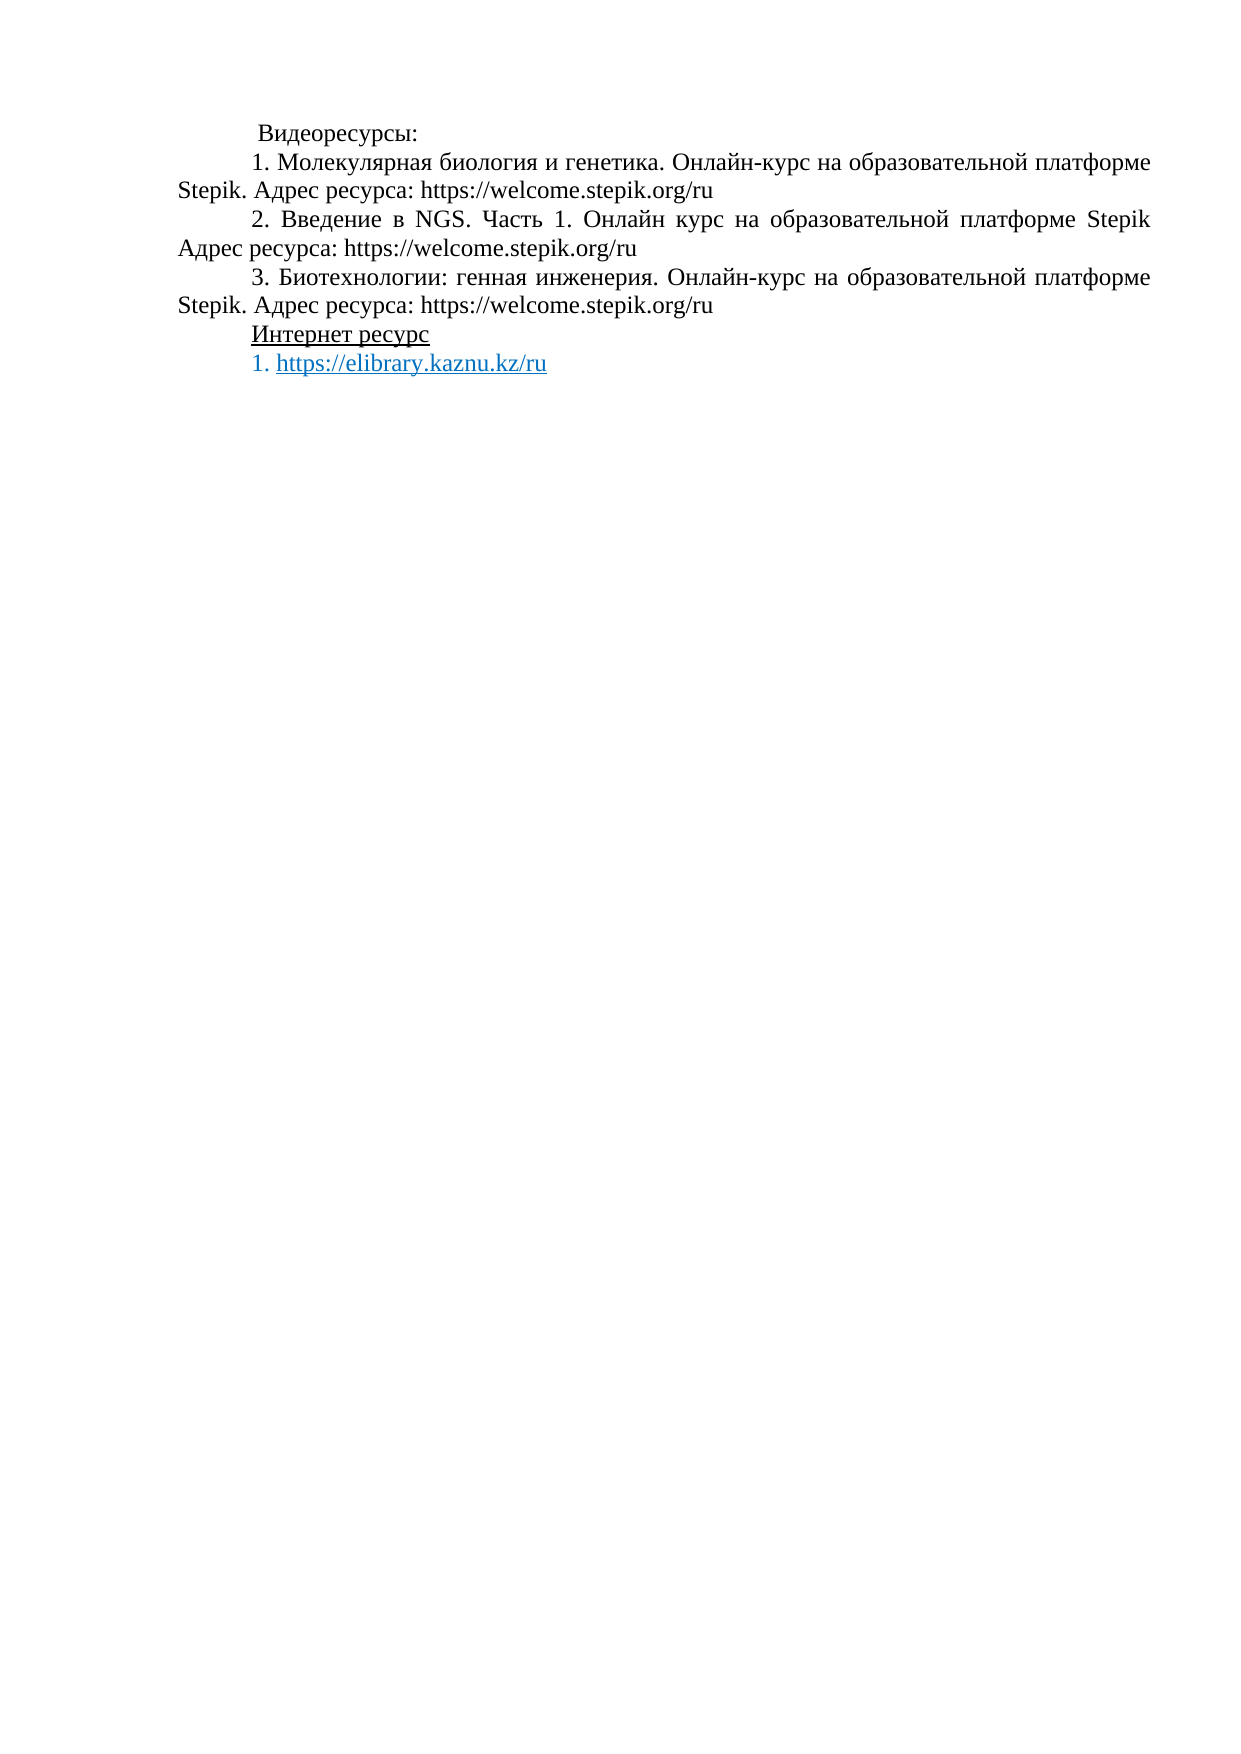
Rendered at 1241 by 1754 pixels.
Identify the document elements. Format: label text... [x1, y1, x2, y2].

text Видеоресурсы: [177, 118, 1152, 147]
text 2. Введение в NGS. Часть 1. Онлайн курс на образовательной платформе Stepik Адрес ресурса: https://welcome.stepik.org/ru [177, 204, 1152, 262]
text Интернет ресурс [177, 319, 1152, 348]
text 3. Биотехнологии: генная инженерия. Онлайн-курс на образовательной платформе Stepik. Адрес ресурса: https://welcome.stepik.org/ru [177, 262, 1152, 319]
text 1. Молекулярная биология и генетика. Онлайн-курс на образовательной платформе Stepik. Адрес ресурса: https://welcome.stepik.org/ru [177, 147, 1152, 204]
text 1. https://elibrary.kaznu.kz/ru [177, 348, 1152, 377]
